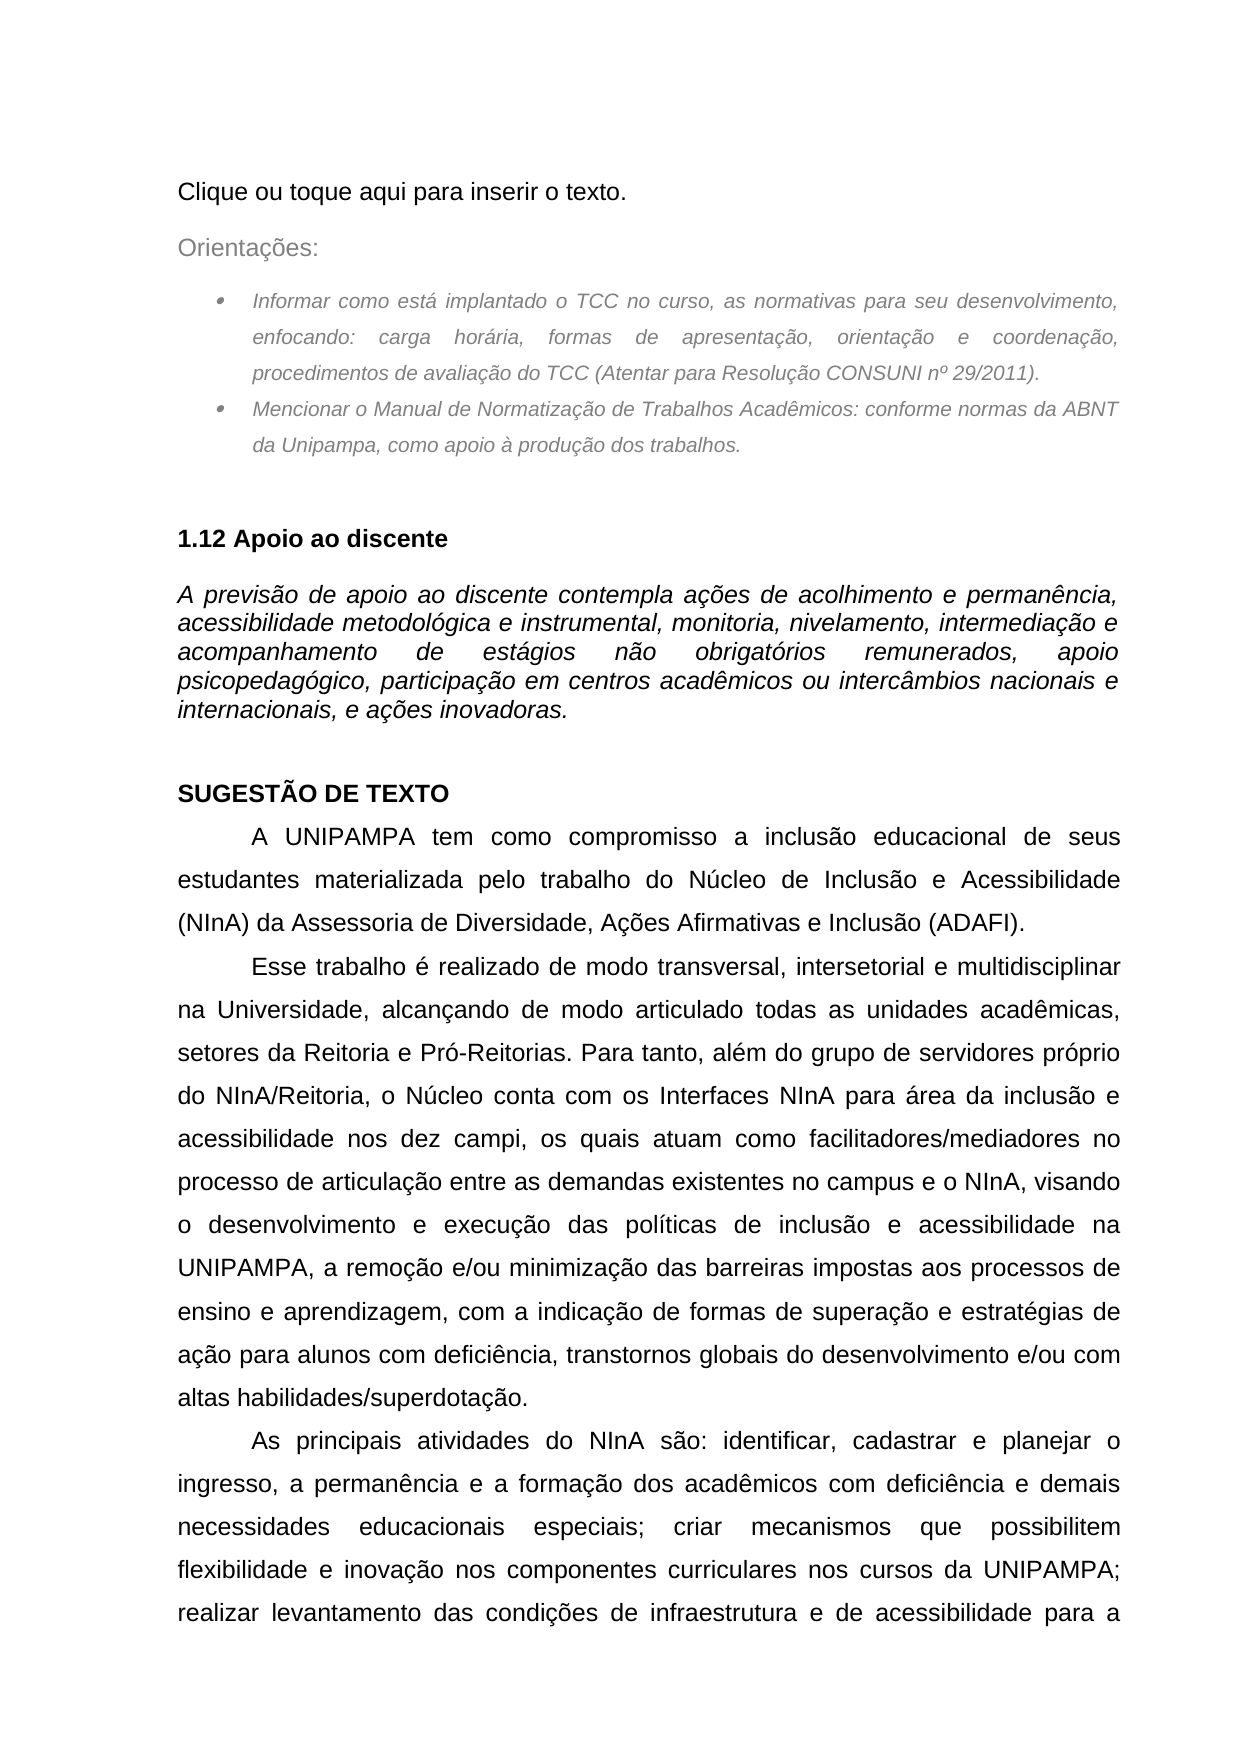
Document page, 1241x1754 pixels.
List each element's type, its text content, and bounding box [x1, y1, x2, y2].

text SUGESTÃO DE TEXTO [177, 779, 1122, 808]
text Orientações: [177, 233, 1122, 262]
subtitle 1.12 Apoio ao discente [177, 524, 1122, 553]
text Esse trabalho é realizado de modo transversal, intersetorial e multidisciplinar na Universidade, alcançando de modo articulado todas as unidades acadêmicas, setores da Reitoria e Pró-Reitorias. Para tanto, além do grupo de servidores próprio do NInA/Reitoria, o Núcleo conta com os Interfaces NInA para área da inclusão e acessibilidade nos dez campi, os quais atuam como facilitadores/mediadores no processo de articulação entre as demandas existentes no campus e o NInA, visando o desenvolvimento e execução das políticas de inclusão e acessibilidade na UNIPAMPA, a remoção e/ou minimização das barreiras impostas aos processos de ensino e aprendizagem, com a indicação de formas de superação e estratégias de ação para alunos com deficiência, transtornos globais do desenvolvimento e/ou com altas habilidades/superdotação. [177, 951, 1122, 1411]
text A UNIPAMPA tem como compromisso a inclusão educacional de seus estudantes materializada pelo trabalho do Núcleo de Inclusão e Acessibilidade (NInA) da Assessoria de Diversidade, Ações Afirmativas e Inclusão (ADAFI). [177, 822, 1122, 937]
list Informar como está implantado o TCC no curso, as normativas para seu desenvolvimento, enfocando: carga horária, formas de apresentação, orientação e coordenação, procedimentos de avaliação do TCC (Atentar para Resolução CONSUNI nº 29/2011). [215, 288, 1122, 384]
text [177, 1426, 1122, 1627]
text A previsão de apoio ao discente contempla ações de acolhimento e permanência, acessibilidade metodológica e instrumental, monitoria, nivelamento, intermediação e acompanhamento de estágios não obrigatórios remunerados, apoio psicopedagógico, participação em centros acadêmicos ou intercâmbios nacionais e internacionais, e ações inovadoras. [177, 579, 1122, 723]
list Mencionar o Manual de Normatização de Trabalhos Acadêmicos: conforme normas da ABNT da Unipampa, como apoio à produção dos trabalhos. [215, 396, 1122, 456]
